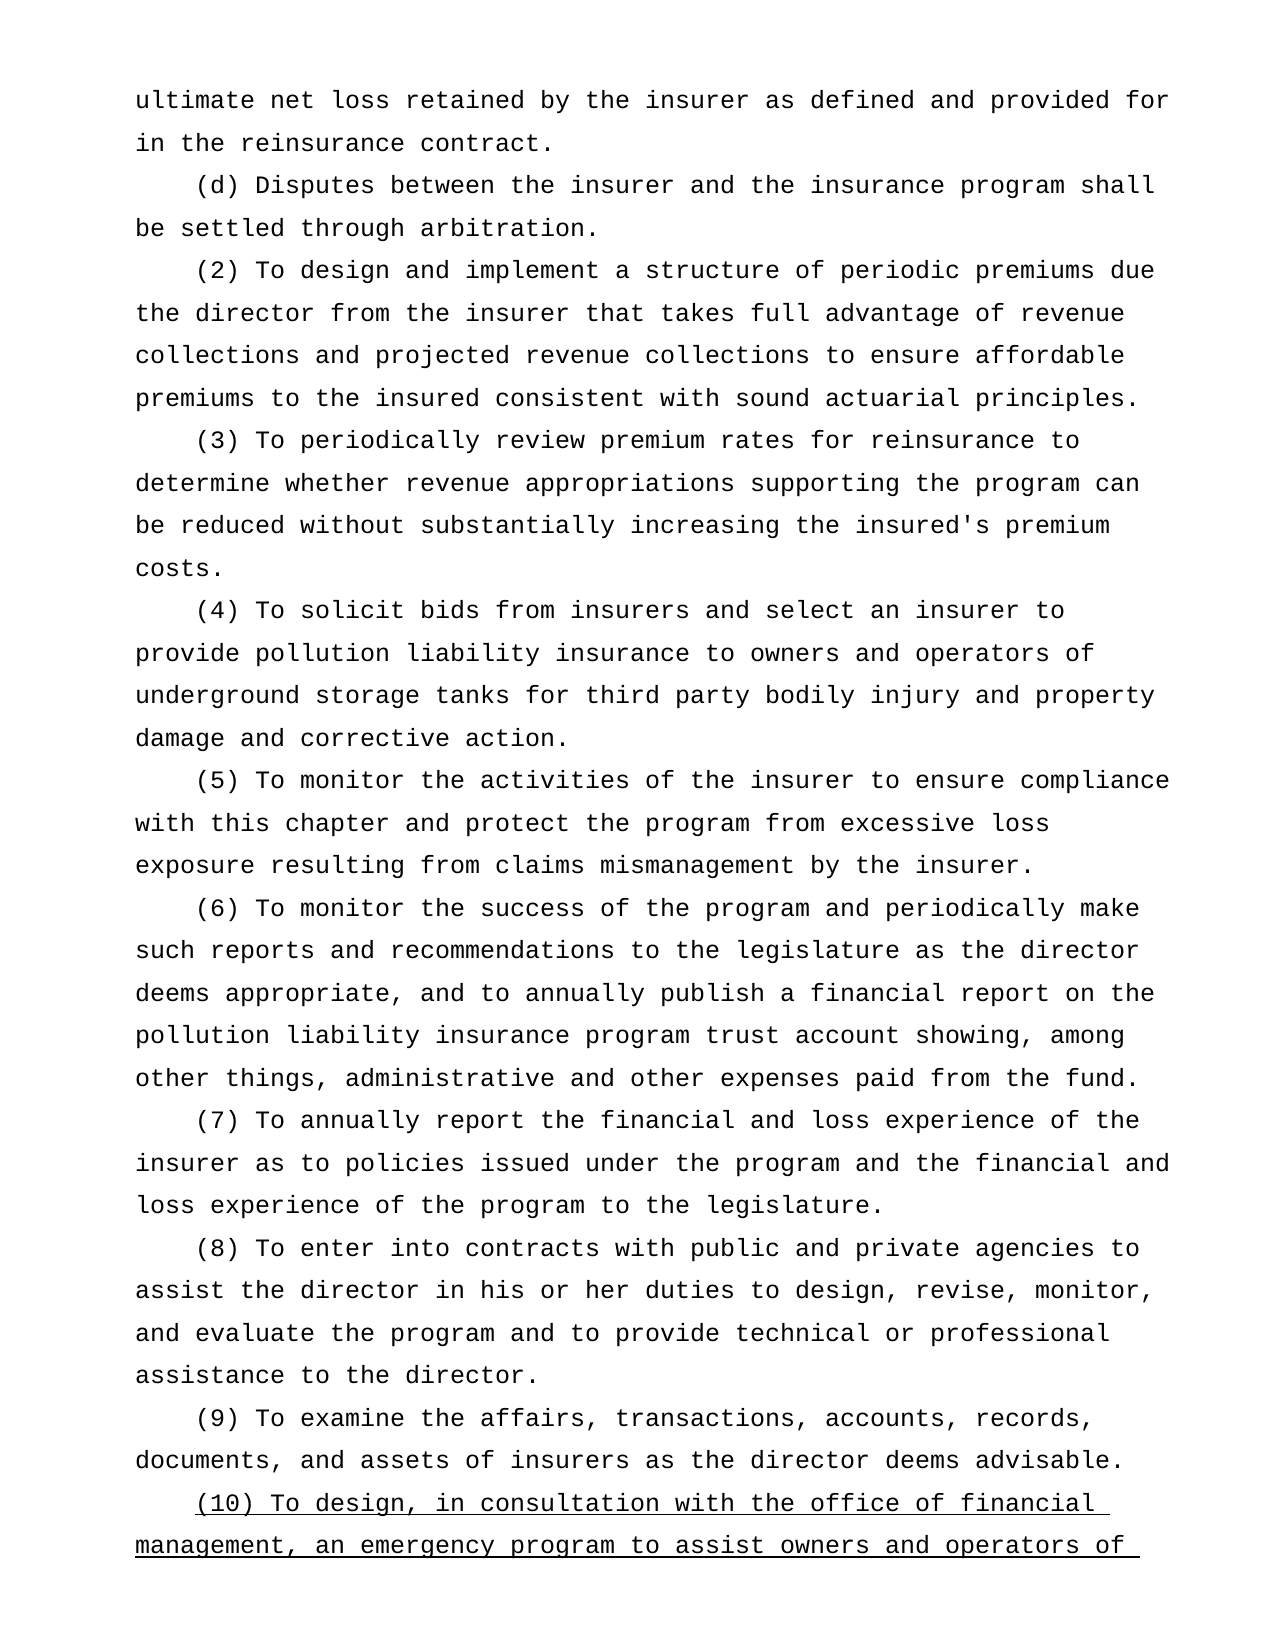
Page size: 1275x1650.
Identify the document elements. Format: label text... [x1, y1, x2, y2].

text (3) To periodically review premium rates for reinsurance to determine whether revenue appropriations supporting the program can be reduced without substantially increasing the insured's premium costs. [135, 415, 1170, 585]
text (4) To solicit bids from insurers and select an insurer to provide pollution liability insurance to owners and operators of underground storage tanks for third party bodily injury and property damage and corrective action. [135, 585, 1170, 755]
text (2) To design and implement a structure of periodic premiums due the director from the insurer that takes full advantage of revenue collections and projected revenue collections to ensure affordable premiums to the insured consistent with sound actuarial principles. [135, 245, 1170, 415]
text (9) To examine the affairs, transactions, accounts, records, documents, and assets of insurers as the director deems advisable. [135, 1392, 1170, 1477]
text (8) To enter into contracts with public and private agencies to assist the director in his or her duties to design, revise, monitor, and evaluate the program and to provide technical or professional assistance to the director. [135, 1222, 1170, 1392]
text (d) Disputes between the insurer and the insurance program shall be settled through arbitration. [135, 160, 1170, 245]
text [135, 1477, 1170, 1562]
text (7) To annually report the financial and loss experience of the insurer as to policies issued under the program and the financial and loss experience of the program to the legislature. [135, 1095, 1170, 1222]
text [135, 75, 1170, 160]
text (6) To monitor the success of the program and periodically make such reports and recommendations to the legislature as the director deems appropriate, and to annually publish a financial report on the pollution liability insurance program trust account showing, among other things, administrative and other expenses paid from the fund. [135, 882, 1170, 1095]
text (5) To monitor the activities of the insurer to ensure compliance with this chapter and protect the program from excessive loss exposure resulting from claims mismanagement by the insurer. [135, 755, 1170, 882]
